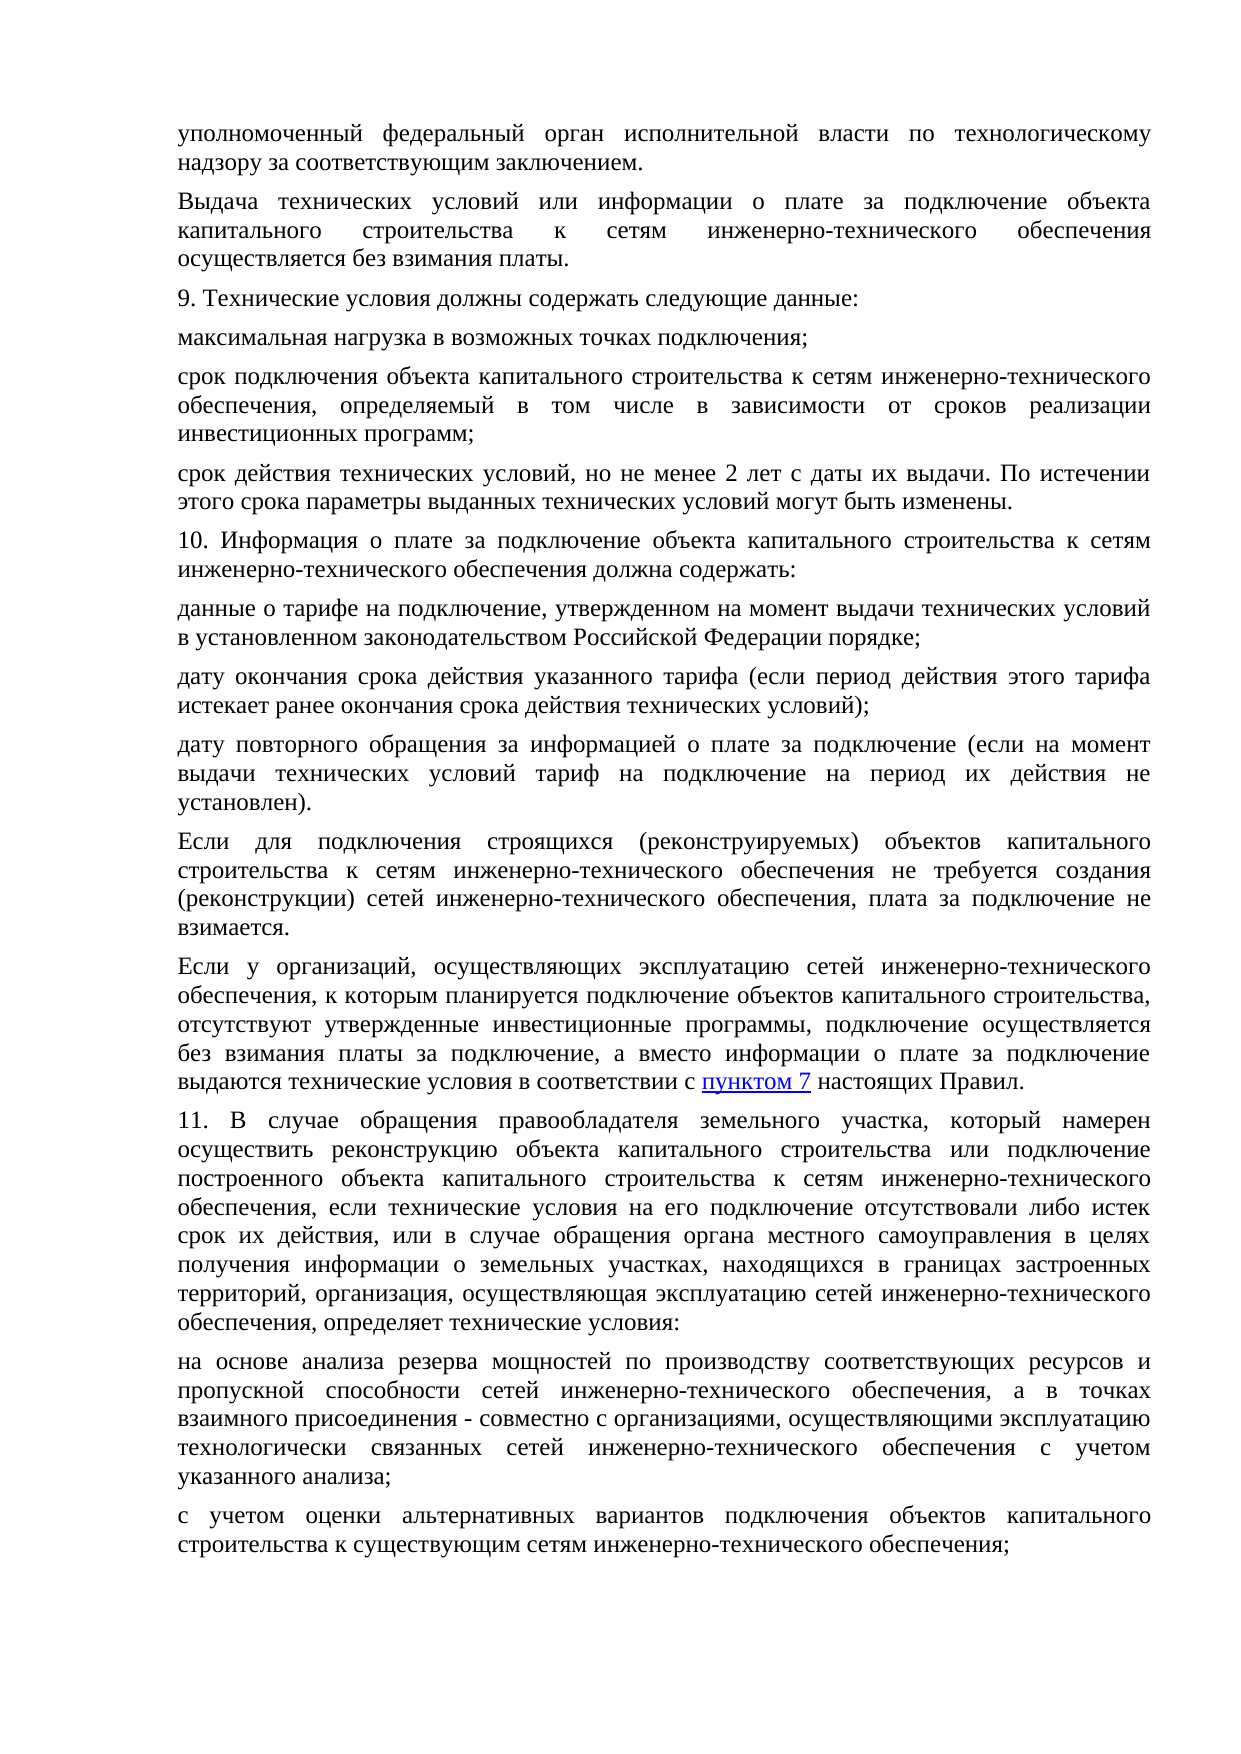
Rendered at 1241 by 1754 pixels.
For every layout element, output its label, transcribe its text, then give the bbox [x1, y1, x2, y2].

text на основе анализа резерва мощностей по производству соответствующих ресурсов и пропускной способности сетей инженерно-технического обеспечения, а в точках взаимного присоединения - совместно с организациями, осуществляющими эксплуатацию технологически связанных сетей инженерно-технического обеспечения с учетом указанного анализа; [177, 1346, 1152, 1490]
text максимальная нагрузка в возможных точках подключения; [177, 322, 1152, 351]
text Если у организаций, осуществляющих эксплуатацию сетей инженерно-технического обеспечения, к которым планируется подключение объектов капитального строительства, отсутствуют утвержденные инвестиционные программы, подключение осуществляется без взимания платы за подключение, а вместо информации о плате за подключение выдаются технические условия в соответствии с пунктом 7 настоящих Правил. [177, 951, 1152, 1095]
text 11. В случае обращения правообладателя земельного участка, который намерен осуществить реконструкцию объекта капитального строительства или подключение построенного объекта капитального строительства к сетям инженерно-технического обеспечения, если технические условия на его подключение отсутствовали либо истек срок их действия, или в случае обращения органа местного самоуправления в целях получения информации о земельных участках, находящихся в границах застроенных территорий, организация, осуществляющая эксплуатацию сетей инженерно-технического обеспечения, определяет технические условия: [177, 1106, 1152, 1336]
text 10. Информация о плате за подключение объекта капитального строительства к сетям инженерно-технического обеспечения должна содержать: [177, 526, 1152, 583]
text 9. Технические условия должны содержать следующие данные: [177, 283, 1152, 311]
text Если для подключения строящихся (реконструируемых) объектов капитального строительства к сетям инженерно-технического обеспечения не требуется создания (реконструкции) сетей инженерно-технического обеспечения, плата за подключение не взимается. [177, 826, 1152, 941]
text срок действия технических условий, но не менее 2 лет с даты их выдачи. По истечении этого срока параметры выданных технических условий могут быть изменены. [177, 458, 1152, 515]
text с учетом оценки альтернативных вариантов подключения объектов капитального строительства к существующим сетям инженерно-технического обеспечения; [177, 1500, 1152, 1558]
text дату окончания срока действия указанного тарифа (если период действия этого тарифа истекает ранее окончания срока действия технических условий); [177, 661, 1152, 719]
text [177, 118, 1152, 176]
text данные о тарифе на подключение, утвержденном на момент выдачи технических условий в установленном законодательством Российской Федерации порядке; [177, 593, 1152, 651]
text Выдача технических условий или информации о плате за подключение объекта капитального строительства к сетям инженерно-технического обеспечения осуществляется без взимания платы. [177, 186, 1152, 272]
text срок подключения объекта капитального строительства к сетям инженерно-технического обеспечения, определяемый в том числе в зависимости от сроков реализации инвестиционных программ; [177, 361, 1152, 447]
text дату повторного обращения за информацией о плате за подключение (если на момент выдачи технических условий тариф на подключение на период их действия не установлен). [177, 729, 1152, 816]
